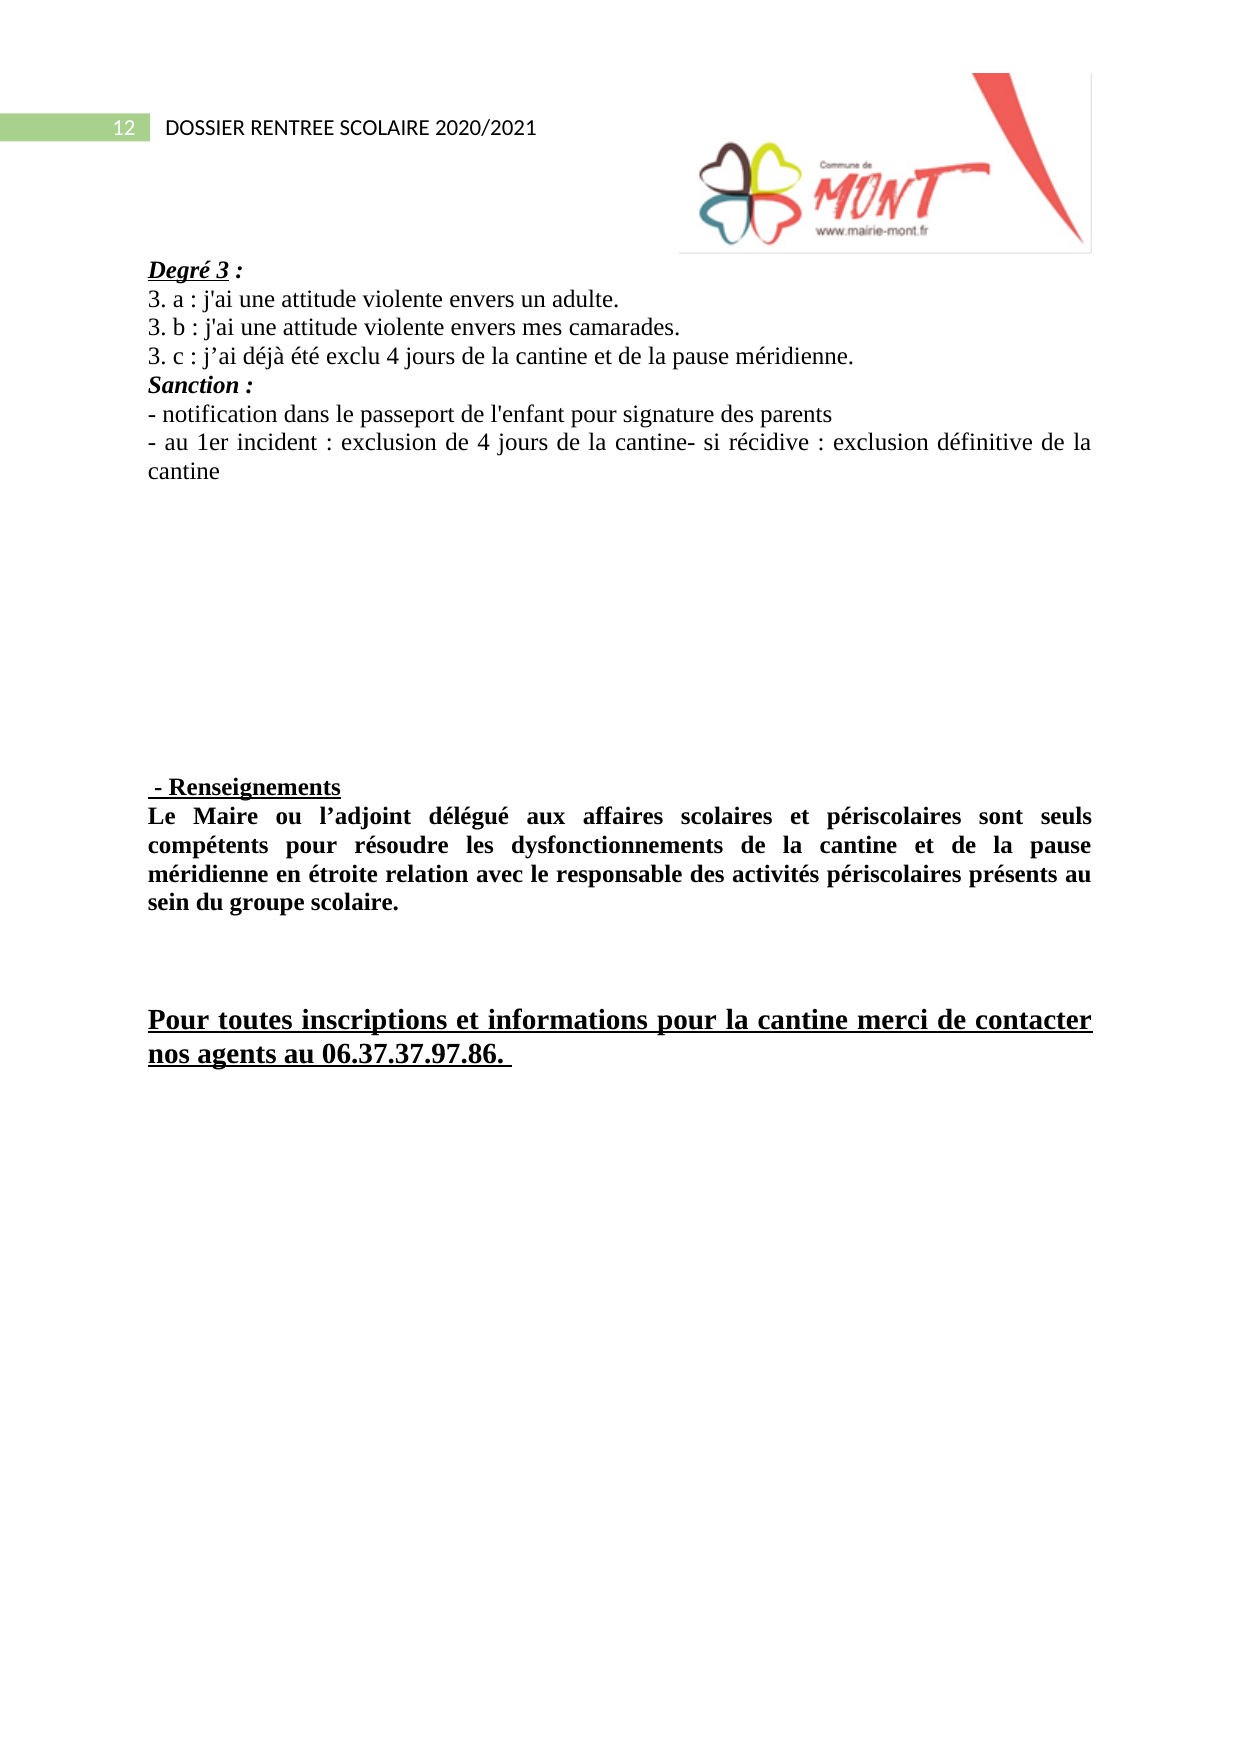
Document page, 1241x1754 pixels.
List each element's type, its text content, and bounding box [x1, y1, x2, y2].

text - notification dans le passeport de l'enfant pour signature des parents [148, 399, 1093, 427]
text 3. b : j'ai une attitude violente envers mes camarades. [148, 312, 1093, 341]
text - Renseignements [148, 772, 1093, 801]
text Pour toutes inscriptions et informations pour la cantine merci de contacter nos agents au 06.37.37.97.86. [148, 1002, 1093, 1031]
picture [678, 73, 1093, 255]
text Pour toutes inscriptions et informations pour la cantine merci de contacter nos agents au 06.37.37.97.86. [148, 1033, 1093, 1069]
text - au 1er incident : exclusion de 4 jours de la cantine- si récidive : exclusion définitive de la cantine [148, 427, 1093, 485]
text Le Maire ou l’adjoint délégué aux affaires scolaires et périscolaires sont seuls compétents pour résoudre les dysfonctionnements de la cantine et de la pause méridienne en étroite relation avec le responsable des activités périscolaires présents au sein du groupe scolaire. [148, 801, 1093, 916]
text 3. c : j’ai déjà été exclu 4 jours de la cantine et de la pause méridienne. [148, 341, 1093, 370]
text Degré 3 : [148, 255, 1093, 284]
text Sanction : [148, 370, 1093, 399]
text 3. a : j'ai une attitude violente envers un adulte. [148, 284, 1093, 312]
